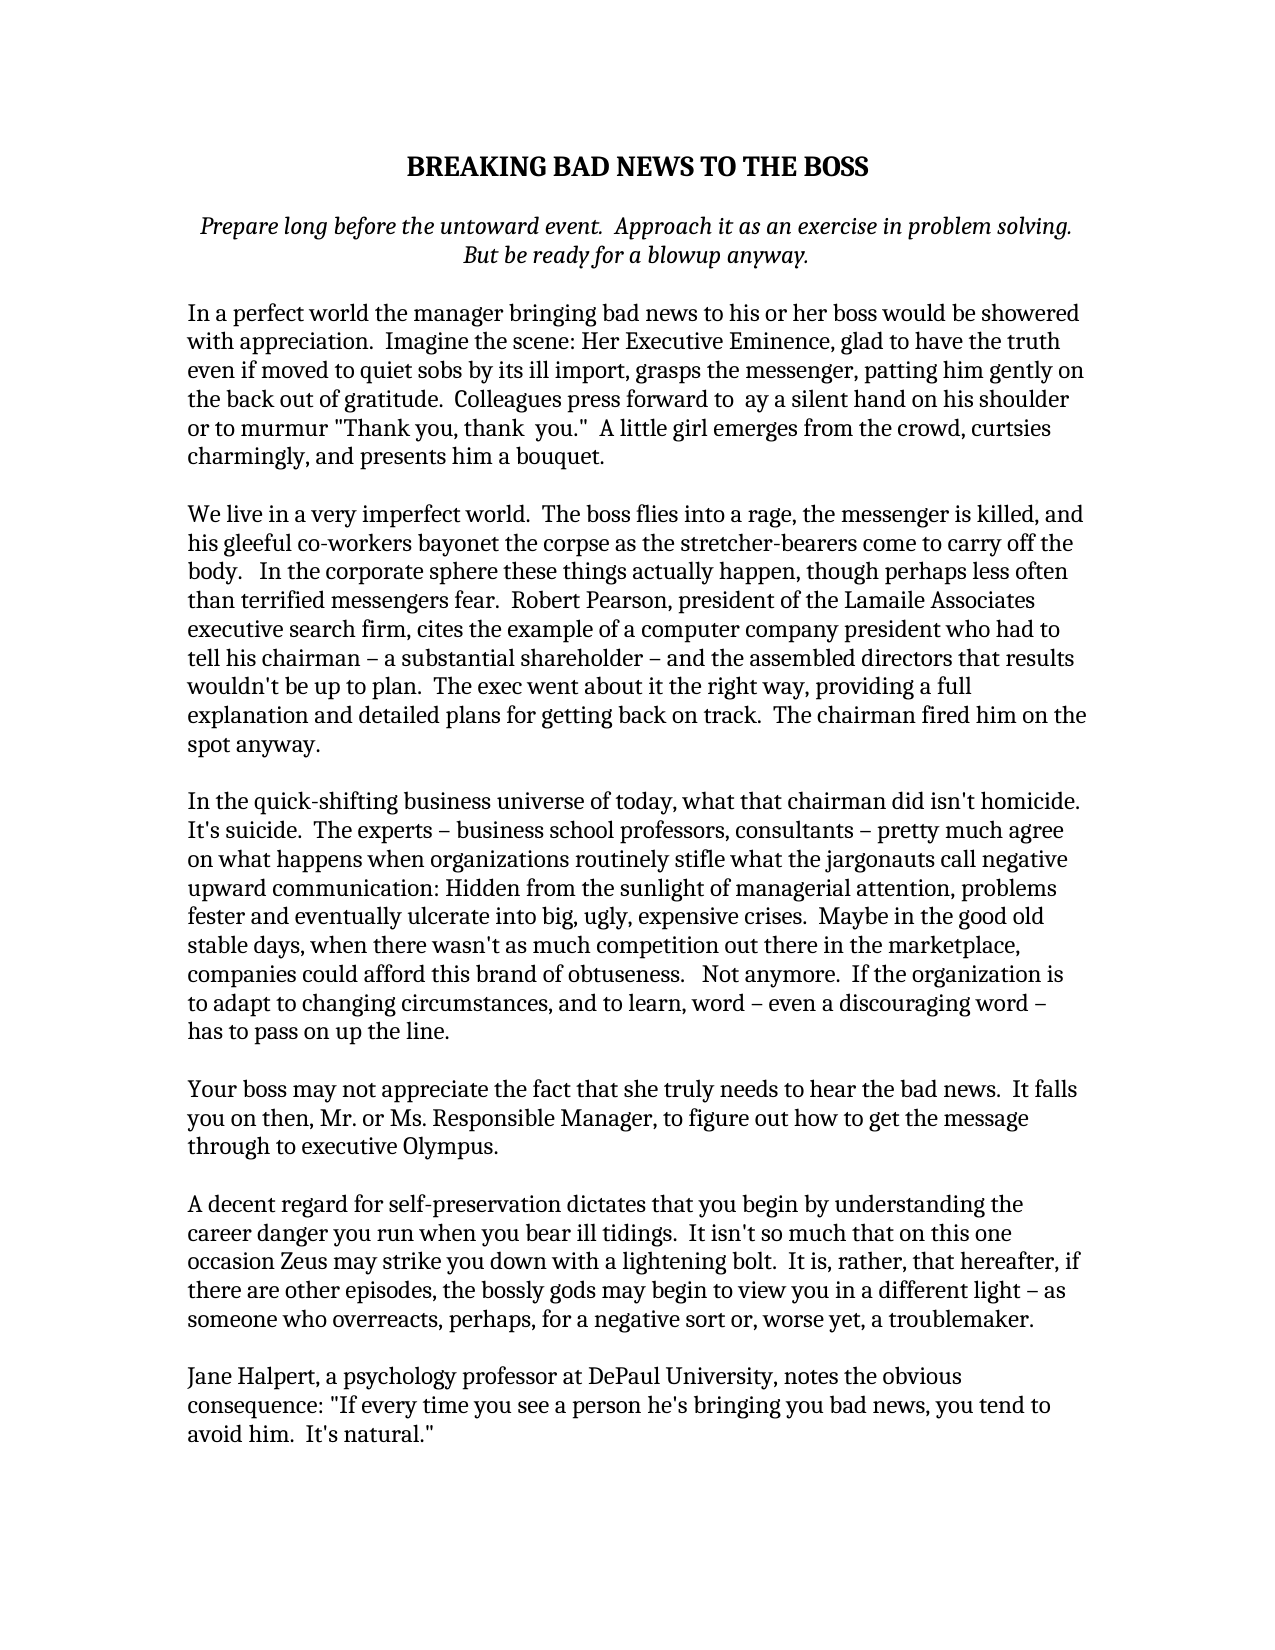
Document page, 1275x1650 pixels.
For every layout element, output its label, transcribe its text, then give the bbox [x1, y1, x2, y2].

text Prepare long before the untoward event. Approach it as an exercise in problem solving. But be ready for a blowup anyway. [187, 212, 1087, 270]
text We live in a very imperfect world. The boss flies into a rage, the messenger is killed, and his gleeful co-workers bayonet the corpse as the stretcher-bearers come to carry off the body. In the corporate sphere these things actually happen, though perhaps less often than terrified messengers fear. Robert Pearson, president of the Lamaile Associates executive search firm, cites the example of a computer company president who had to tell his chairman – a substantial shareholder – and the assembled directors that results wouldn't be up to plan. The exec went about it the right way, providing a full explanation and detailed plans for getting back on track. The chairman fired him on the spot anyway. [187, 500, 1087, 758]
text Jane Halpert, a psychology professor at DePaul University, notes the obvious consequence: "If every time you see a person he's bringing you bad news, you tend to avoid him. It's natural." [187, 1362, 1087, 1448]
text In a perfect world the manager bringing bad news to his or her boss would be showered with appreciation. Imagine the scene: Her Executive Eminence, glad to have the truth even if moved to quiet sobs by its ill import, grasps the messenger, patting him gently on the back out of gratitude. Colleagues press forward to ay a silent hand on his shoulder or to murmur "Thank you, thank you." A little girl emerges from the crowd, curtsies charmingly, and presents him a bouquet. [187, 298, 1087, 471]
text BREAKING BAD NEWS TO THE BOSS [187, 150, 1087, 183]
text A decent regard for self-preservation dictates that you begin by understanding the career danger you run when you bear ill tidings. It isn't so much that on this one occasion Zeus may strike you down with a lightening bolt. It is, rather, that hereafter, if there are other episodes, the bossly gods may begin to view you in a different light – as someone who overreacts, perhaps, for a negative sort or, worse yet, a troublemaker. [187, 1190, 1087, 1333]
text In the quick-shifting business universe of today, what that chairman did isn't homicide. It's suicide. The experts – business school professors, consultants – pretty much agree on what happens when organizations routinely stifle what the jargonauts call negative upward communication: Hidden from the sunlight of managerial attention, problems fester and eventually ulcerate into big, ugly, expensive crises. Maybe in the good old stable days, when there wasn't as much competition out there in the marketplace, companies could afford this brand of obtuseness. Not anymore. If the organization is to adapt to changing circumstances, and to learn, word – even a discouraging word – has to pass on up the line. [187, 787, 1087, 1046]
text Your boss may not appreciate the fact that she truly needs to hear the bad news. It falls you on then, Mr. or Ms. Responsible Manager, to figure out how to get the message through to executive Olympus. [187, 1075, 1087, 1161]
